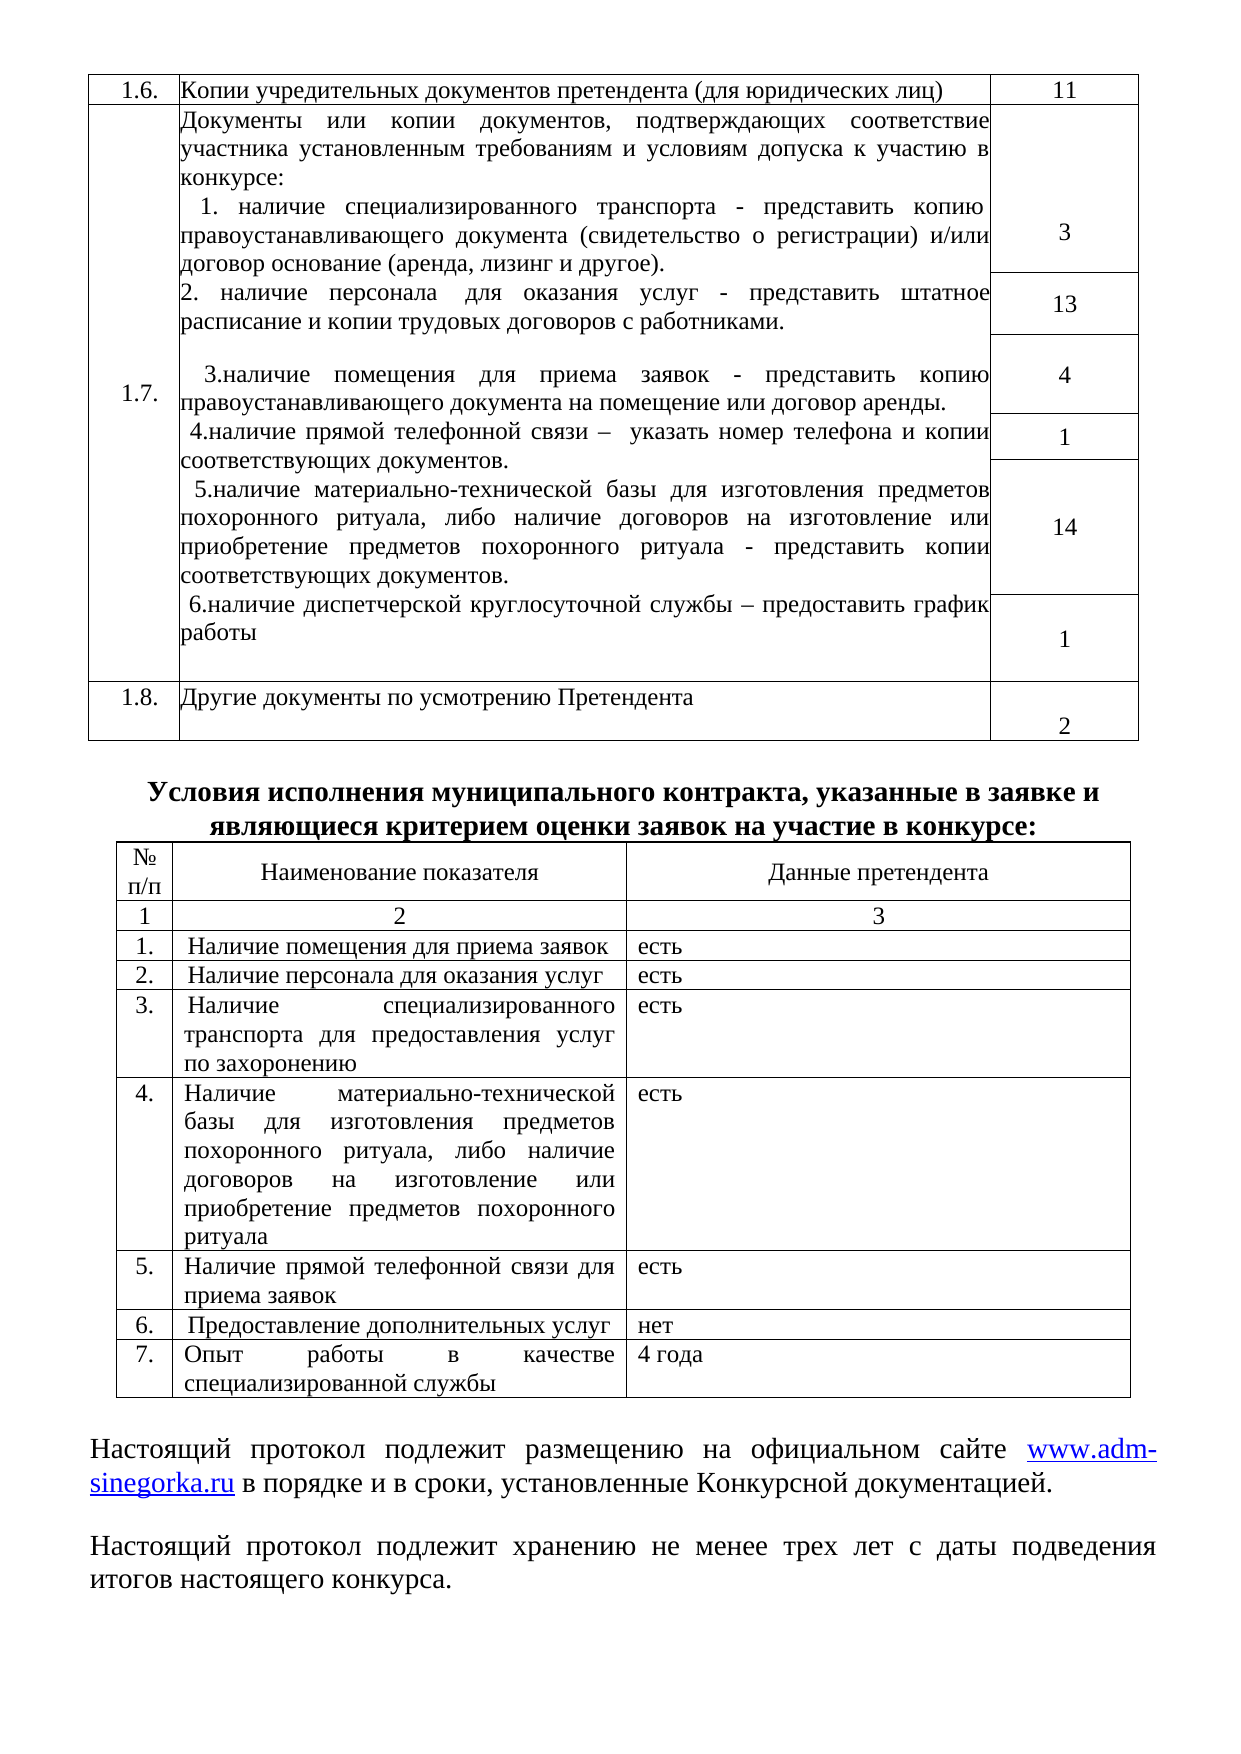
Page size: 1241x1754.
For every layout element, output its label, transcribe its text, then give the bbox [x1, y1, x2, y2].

table_cell 6. [117, 1310, 172, 1338]
table_cell нет [627, 1310, 1130, 1338]
table_cell 3 [627, 901, 1130, 930]
table_cell 1 [991, 595, 1138, 681]
table_cell 5. [117, 1251, 172, 1309]
table_cell 1.6. [89, 75, 179, 104]
table_cell есть [627, 990, 1130, 1077]
table_header № п/п [117, 843, 172, 900]
table_cell 1 [117, 901, 172, 930]
table_cell Наличие помещения для приема заявок [173, 931, 626, 959]
table_cell 2. [117, 961, 172, 989]
table_cell Наличие персонала для оказания услуг [173, 961, 626, 989]
table_cell 3. [117, 990, 172, 1077]
table_cell 13 [991, 273, 1138, 334]
table_cell 2 [173, 901, 626, 930]
text Настоящий протокол подлежит размещению на официальном сайте www.adm-sinegorka.ru в порядке и в сроки, установленные Конкурсной документацией. [89, 1432, 1157, 1499]
table_cell 14 [991, 460, 1138, 594]
table_cell есть [627, 931, 1130, 959]
table_cell 1.8. [89, 682, 179, 740]
table_cell 4 года [627, 1340, 1130, 1397]
table_cell 11 [991, 75, 1138, 104]
table_cell Другие документы по усмотрению Претендента [180, 682, 990, 740]
table_cell есть [627, 1078, 1130, 1250]
table_cell Наличие специализированного транспорта для предоставления услуг по захоронению [173, 990, 626, 1077]
table_cell 1 [991, 414, 1138, 458]
table_cell есть [627, 961, 1130, 989]
text Условия исполнения муниципального контракта, указанные в заявке и являющиеся критерием оценки заявок на участие в конкурсе: [89, 774, 1157, 841]
table_cell 1. [117, 931, 172, 959]
table_cell 4. [117, 1078, 172, 1250]
table_cell 3 [991, 105, 1138, 272]
table_cell 2 [991, 682, 1138, 740]
table_cell Документы или копии документов, подтверждающих соответствие участника установленным требованиям и условиям допуска к участию в конкурсе: 1. наличие специализированного транспорта - представить копию правоустанавливающего документа (свидетельство о регистрации) и/или договор основание (аренда, лизинг и другое). 2. наличие персонала для оказания услуг - представить штатное расписание и копии трудовых договоров с работниками. 3.наличие помещения для приема заявок - представить копию правоустанавливающего документа на помещение или договор аренды. 4.наличие прямой телефонной связи – указать номер телефона и копии соответствующих документов. 5.наличие материально-технической базы для изготовления предметов похоронного ритуала, либо наличие договоров на изготовление или приобретение предметов похоронного ритуала - представить копии соответствующих документов. 6.наличие диспетчерской круглосуточной службы – предоставить график работы [180, 105, 990, 681]
text Настоящий протокол подлежит хранению не менее трех лет с даты подведения итогов настоящего конкурса. [89, 1528, 1157, 1595]
table_cell Наличие материально-технической базы для изготовления предметов похоронного ритуала, либо наличие договоров на изготовление или приобретение предметов похоронного ритуала [173, 1078, 626, 1250]
table_cell Предоставление дополнительных услуг [173, 1310, 626, 1338]
table_cell 7. [117, 1340, 172, 1397]
table_cell Наличие прямой телефонной связи для приема заявок [173, 1251, 626, 1309]
table_cell Копии учредительных документов претендента (для юридических лиц) [180, 75, 990, 104]
table_header Наименование показателя [173, 843, 626, 900]
table_cell есть [627, 1251, 1130, 1309]
table_header Данные претендента [627, 843, 1130, 900]
table_cell 1.7. [89, 105, 179, 681]
table_cell 4 [991, 335, 1138, 413]
table_cell Опыт работы в качестве специализированной службы [173, 1340, 626, 1397]
